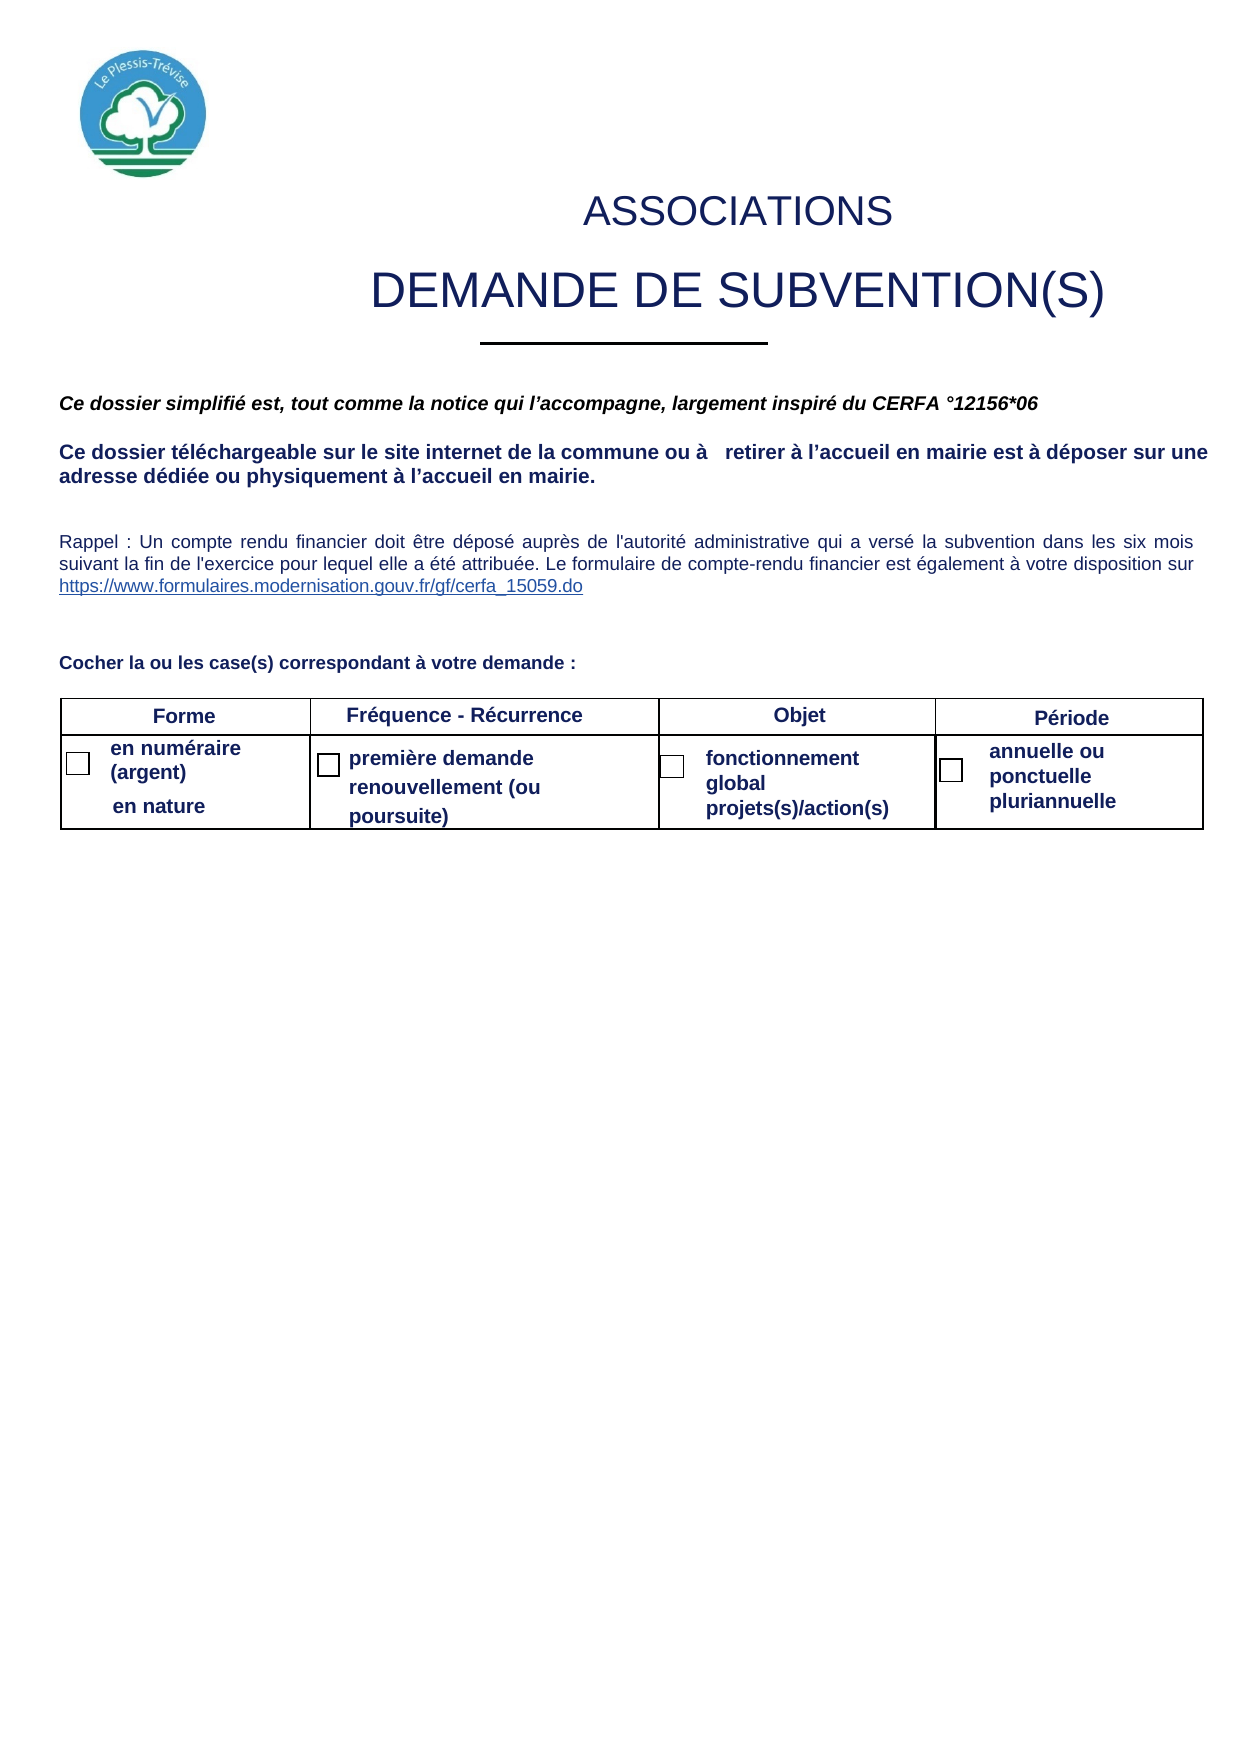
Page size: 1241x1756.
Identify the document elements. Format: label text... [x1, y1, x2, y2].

text Ce dossier simplifié est, tout comme la notice qui l’accompagne, largement inspiré du CERFA °12156*06 [25, 392, 1223, 415]
table_cell en numéraire (argent) en nature [62, 736, 309, 828]
table_header Période [936, 699, 1202, 734]
table_header Forme [62, 699, 310, 734]
text Rappel : Un compte rendu financier doit être déposé auprès de l'autorité administrative qui a versé la subvention dans les six mois suivant la fin de l'exercice pour lequel elle a été attribuée. Le formulaire de compte-rendu financier est également à votre disposition sur https://www.formulaires.modernisation.gouv.fr/gf/cerfa_15059.do [59, 531, 1194, 596]
picture [77, 47, 209, 180]
title DEMANDE DE SUBVENTION(S) [256, 261, 1220, 318]
table_cell annuelle ou ponctuelle pluriannuelle [937, 736, 1202, 828]
text ASSOCIATIONS [256, 186, 1220, 234]
table_cell première demande renouvellement (ou poursuite) [311, 736, 658, 828]
table_header Objet [660, 699, 935, 734]
text Ce dossier téléchargeable sur le site internet de la commune ou à retirer à l’accueil en mairie est à déposer sur une adresse dédiée ou physiquement à l’accueil en mairie. [59, 439, 1223, 488]
table_header Fréquence - Récurrence [311, 699, 658, 734]
table_cell fonctionnement global projets(s)/action(s) [660, 736, 934, 828]
text Cocher la ou les case(s) correspondant à votre demande : [59, 652, 1223, 673]
